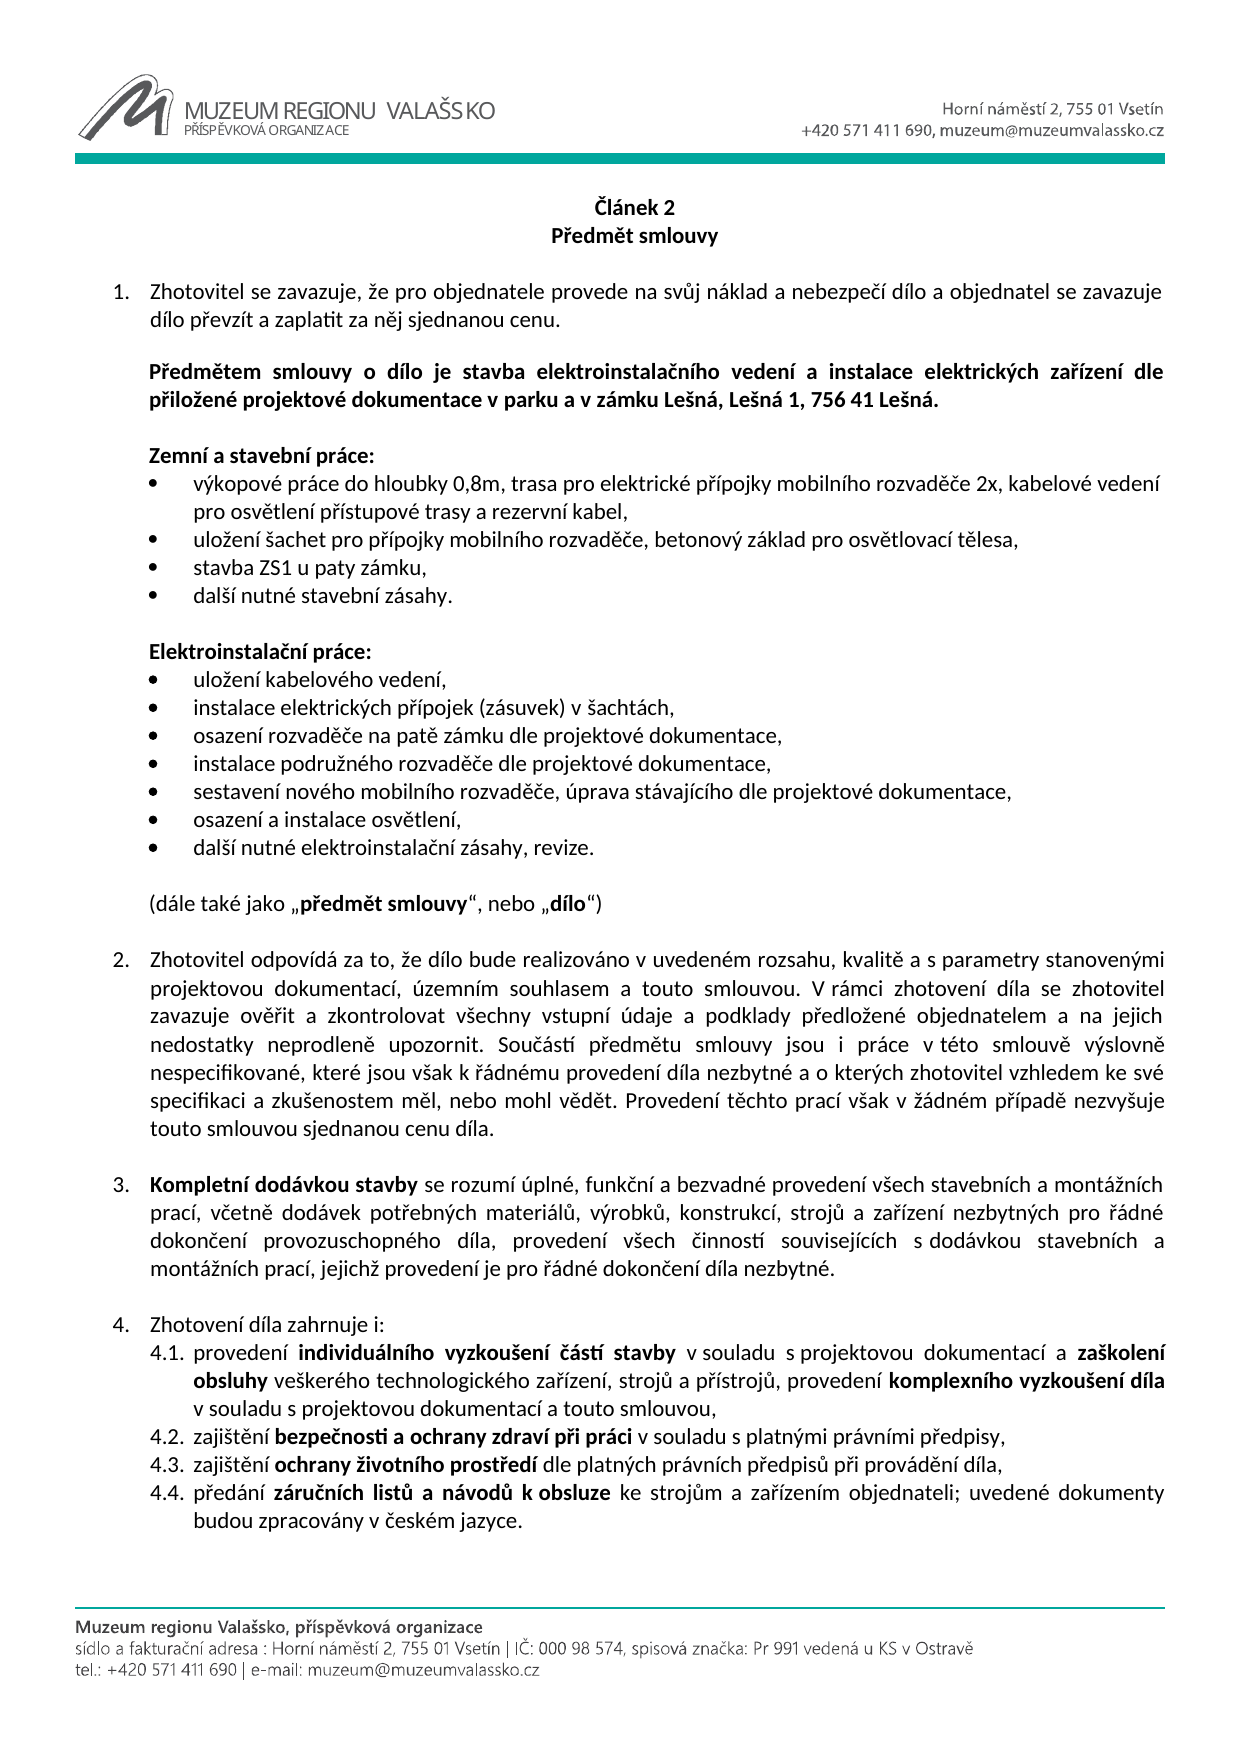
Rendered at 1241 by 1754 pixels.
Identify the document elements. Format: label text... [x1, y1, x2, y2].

list další nutné stavební zásahy. [149, 581, 1165, 609]
list osazení a instalace osvětlení, [149, 806, 1165, 833]
list další nutné elektroinstalační zásahy, revize. [149, 833, 1165, 862]
list instalace podružného rozvaděče dle projektové dokumentace, [149, 749, 1165, 777]
list Kompletní dodávkou stavby se rozumí úplné, funkční a bezvadné provedení všech stavebních a montážních prací, včetně dodávek potřebných materiálů, výrobků, konstrukcí, strojů a zařízení nezbytných pro řádné dokončení provozuschopného díla, provedení všech činností souvisejících s dodávkou stavebních a montážních prací, jejichž provedení je pro řádné dokončení díla nezbytné. [112, 1170, 1165, 1282]
list provedení individuálního vyzkoušení částí stavby v souladu s projektovou dokumentací a zaškolení obsluhy veškerého technologického zařízení, strojů a přístrojů, provedení komplexního vyzkoušení díla v souladu s projektovou dokumentací a touto smlouvou, [150, 1338, 1165, 1422]
text Předmětem smlouvy o dílo je stavba elektroinstalačního vedení a instalace elektrických zařízení dle přiložené projektové dokumentace v parku a v zámku Lešná, Lešná 1, 756 41 Lešná. [149, 357, 1165, 413]
text Článek 2 [75, 193, 1165, 221]
list Zhotovení díla zahrnuje i: [112, 1310, 1165, 1338]
list uložení šachet pro přípojky mobilního rozvaděče, betonový základ pro osvětlovací tělesa, [149, 525, 1165, 553]
text Zemní a stavební práce: [149, 441, 1165, 469]
list Zhotovitel se zavazuje, že pro objednatele provede na svůj náklad a nebezpečí dílo a objednatel se zavazuje dílo převzít a zaplatit za něj sjednanou cenu. [112, 277, 1165, 333]
list uložení kabelového vedení, [149, 665, 1165, 693]
list zajištění bezpečnosti a ochrany zdraví při práci v souladu s platnými právními předpisy, [150, 1422, 1165, 1450]
list předání záručních listů a návodů k obsluze ke strojům a zařízením objednateli; uvedené dokumenty budou zpracovány v českém jazyce. [150, 1478, 1165, 1534]
text Elektroinstalační práce: [149, 637, 1165, 665]
list osazení rozvaděče na patě zámku dle projektové dokumentace, [149, 721, 1165, 749]
list stavba ZS1 u paty zámku, [149, 553, 1165, 581]
list instalace elektrických přípojek (zásuvek) v šachtách, [149, 693, 1165, 721]
text Předmět smlouvy [75, 221, 1165, 249]
text (dále také jako „předmět smlouvy“, nebo „dílo“) [75, 889, 1165, 918]
list zajištění ochrany životního prostředí dle platných právních předpisů při provádění díla, [150, 1450, 1165, 1478]
list sestavení nového mobilního rozvaděče, úprava stávajícího dle projektové dokumentace, [149, 777, 1165, 806]
list Zhotovitel odpovídá za to, že dílo bude realizováno v uvedeném rozsahu, kvalitě a s parametry stanovenými projektovou dokumentací, územním souhlasem a touto smlouvou. V rámci zhotovení díla se zhotovitel zavazuje ověřit a zkontrolovat všechny vstupní údaje a podklady předložené objednatelem a na jejich nedostatky neprodleně upozornit. Součástí předmětu smlouvy jsou i práce v této smlouvě výslovně nespecifikované, které jsou však k řádnému provedení díla nezbytné a o kterých zhotovitel vzhledem ke své specifikaci a zkušenostem měl, nebo mohl vědět. Provedení těchto prací však v žádném případě nezvyšuje touto smlouvou sjednanou cenu díla. [112, 946, 1165, 1142]
list výkopové práce do hloubky 0,8m, trasa pro elektrické přípojky mobilního rozvaděče 2x, kabelové vedení pro osvětlení přístupové trasy a rezervní kabel, [149, 469, 1165, 525]
